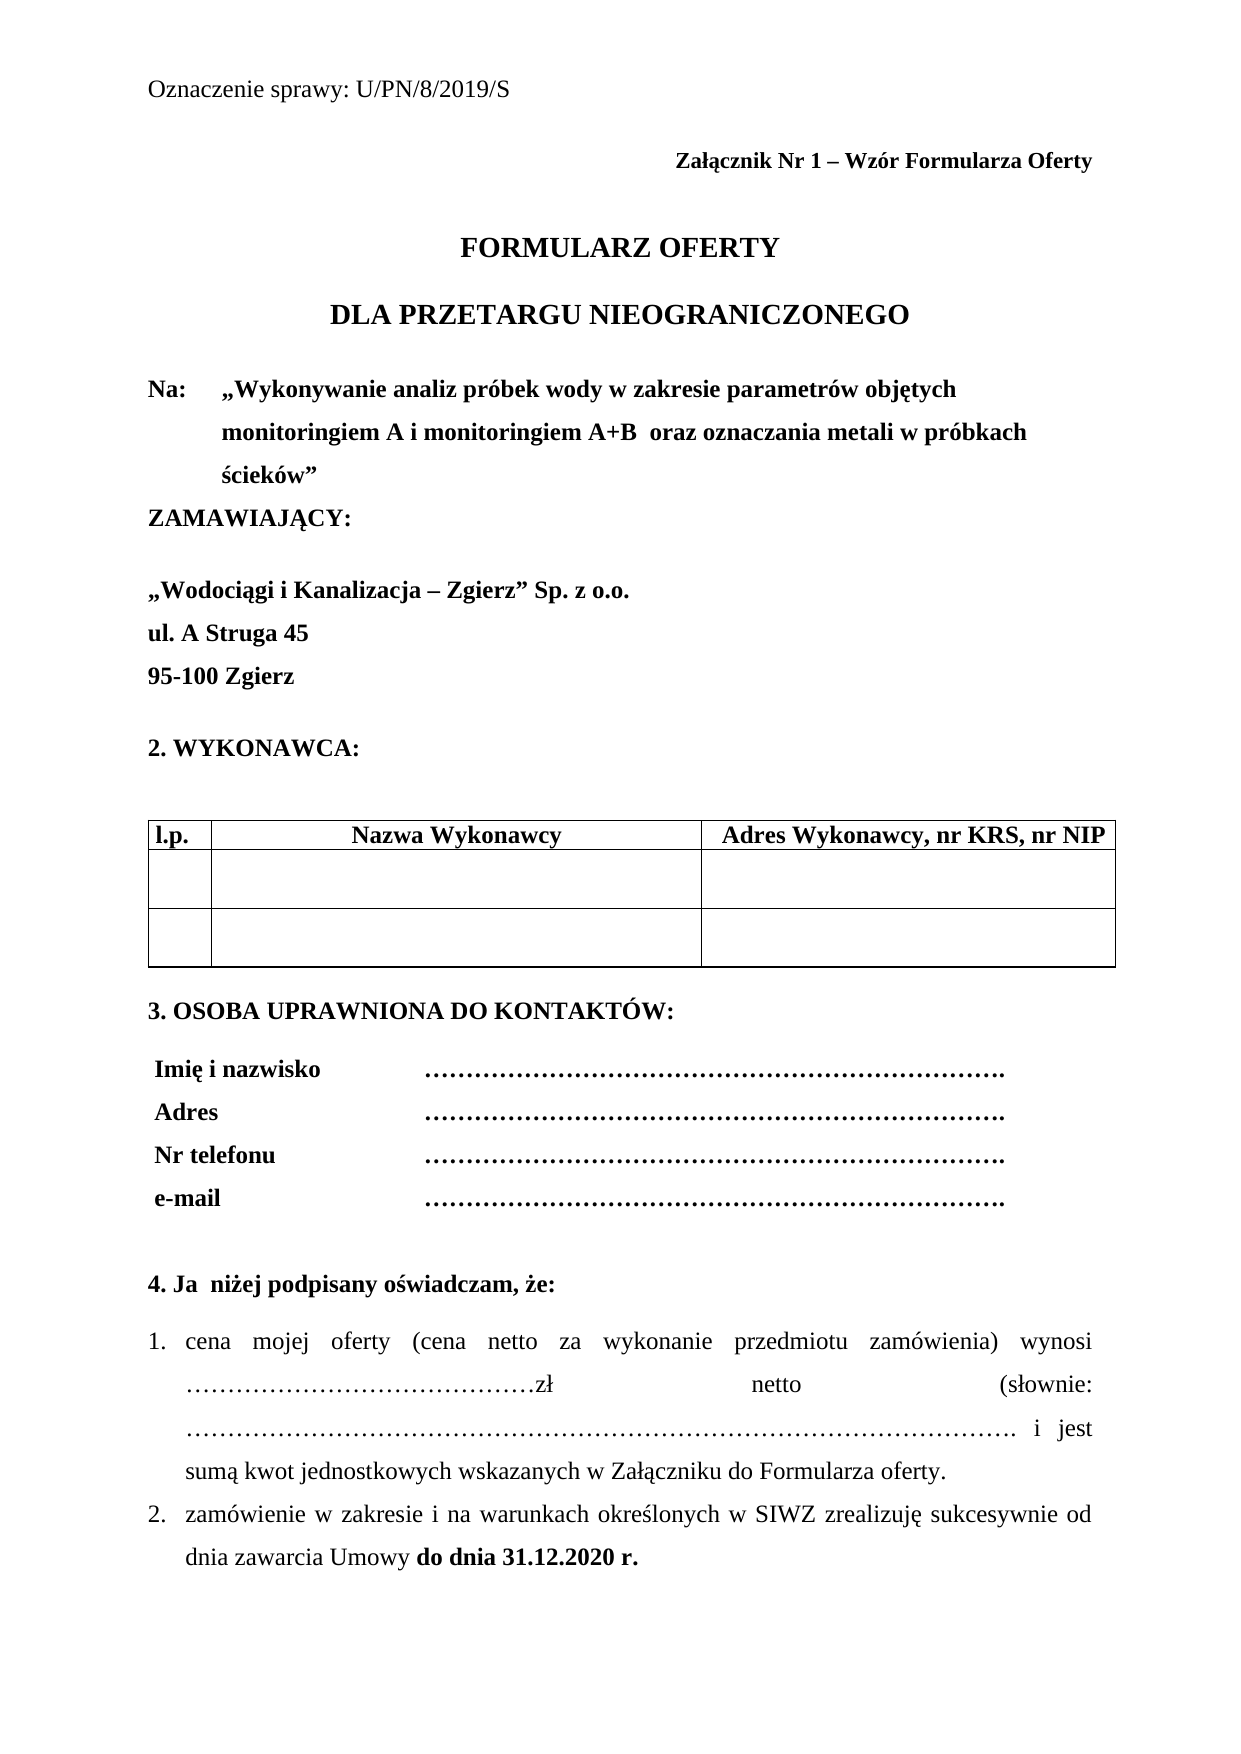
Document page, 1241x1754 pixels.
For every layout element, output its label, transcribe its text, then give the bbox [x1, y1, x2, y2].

table_header ……………………………………………………………. [416, 1054, 1042, 1097]
list cena mojej oferty (cena netto za wykonanie przedmiotu zamówienia) wynosi ……………………………………zł netto (słownie: ………………………………………………………………………………………. i jest sumą kwot jednostkowych wskazanych w Załączniku do Formularza oferty. [148, 1326, 1093, 1484]
text 2. WYKONAWCA: [148, 733, 1093, 762]
table_cell Adres [147, 1097, 416, 1140]
text „Wodociągi i Kanalizacja – Zgierz” Sp. z o.o. [148, 575, 1093, 604]
text 3. OSOBA UPRAWNIONA DO KONTAKTÓW: [148, 996, 1093, 1025]
list zamówienie w zakresie i na warunkach określonych w SIWZ zrealizuję sukcesywnie od dnia zawarcia Umowy do dnia 31.12.2020 r. [148, 1499, 1093, 1571]
table_cell [212, 909, 701, 966]
table_header Adres Wykonawcy, nr KRS, nr NIP [702, 821, 1115, 849]
text FORMULARZ OFERTY [148, 230, 1093, 264]
table_cell [149, 850, 211, 908]
table_cell [702, 850, 1115, 908]
text ul. A Struga 45 95-100 Zgierz [148, 618, 1093, 690]
table_header Imię i nazwisko [147, 1054, 416, 1097]
table_header l.p. [149, 821, 211, 849]
table_header Nazwa Wykonawcy [212, 821, 701, 849]
table_cell ……………………………………………………………. [416, 1140, 1042, 1183]
text Na: „Wykonywanie analiz próbek wody w zakresie parametrów objętych monitoringiem A i monitoringiem A+B oraz oznaczania metali w próbkach ścieków” [148, 374, 1093, 489]
table_cell ……………………………………………………………. [416, 1183, 1042, 1226]
table_cell e-mail [147, 1183, 416, 1226]
table_cell Nr telefonu [147, 1140, 416, 1183]
text 4. Ja niżej podpisany oświadczam, że: [148, 1269, 1093, 1298]
text ZAMAWIAJĄCY: [148, 503, 1093, 532]
table_cell [149, 909, 211, 966]
table_cell [702, 909, 1115, 966]
text DLA PRZETARGU NIEOGRANICZONEGO [148, 297, 1093, 331]
text Załącznik Nr 1 – Wzór Formularza Oferty [150, 148, 1093, 174]
table_cell ……………………………………………………………. [416, 1097, 1042, 1140]
table_cell [212, 850, 701, 908]
